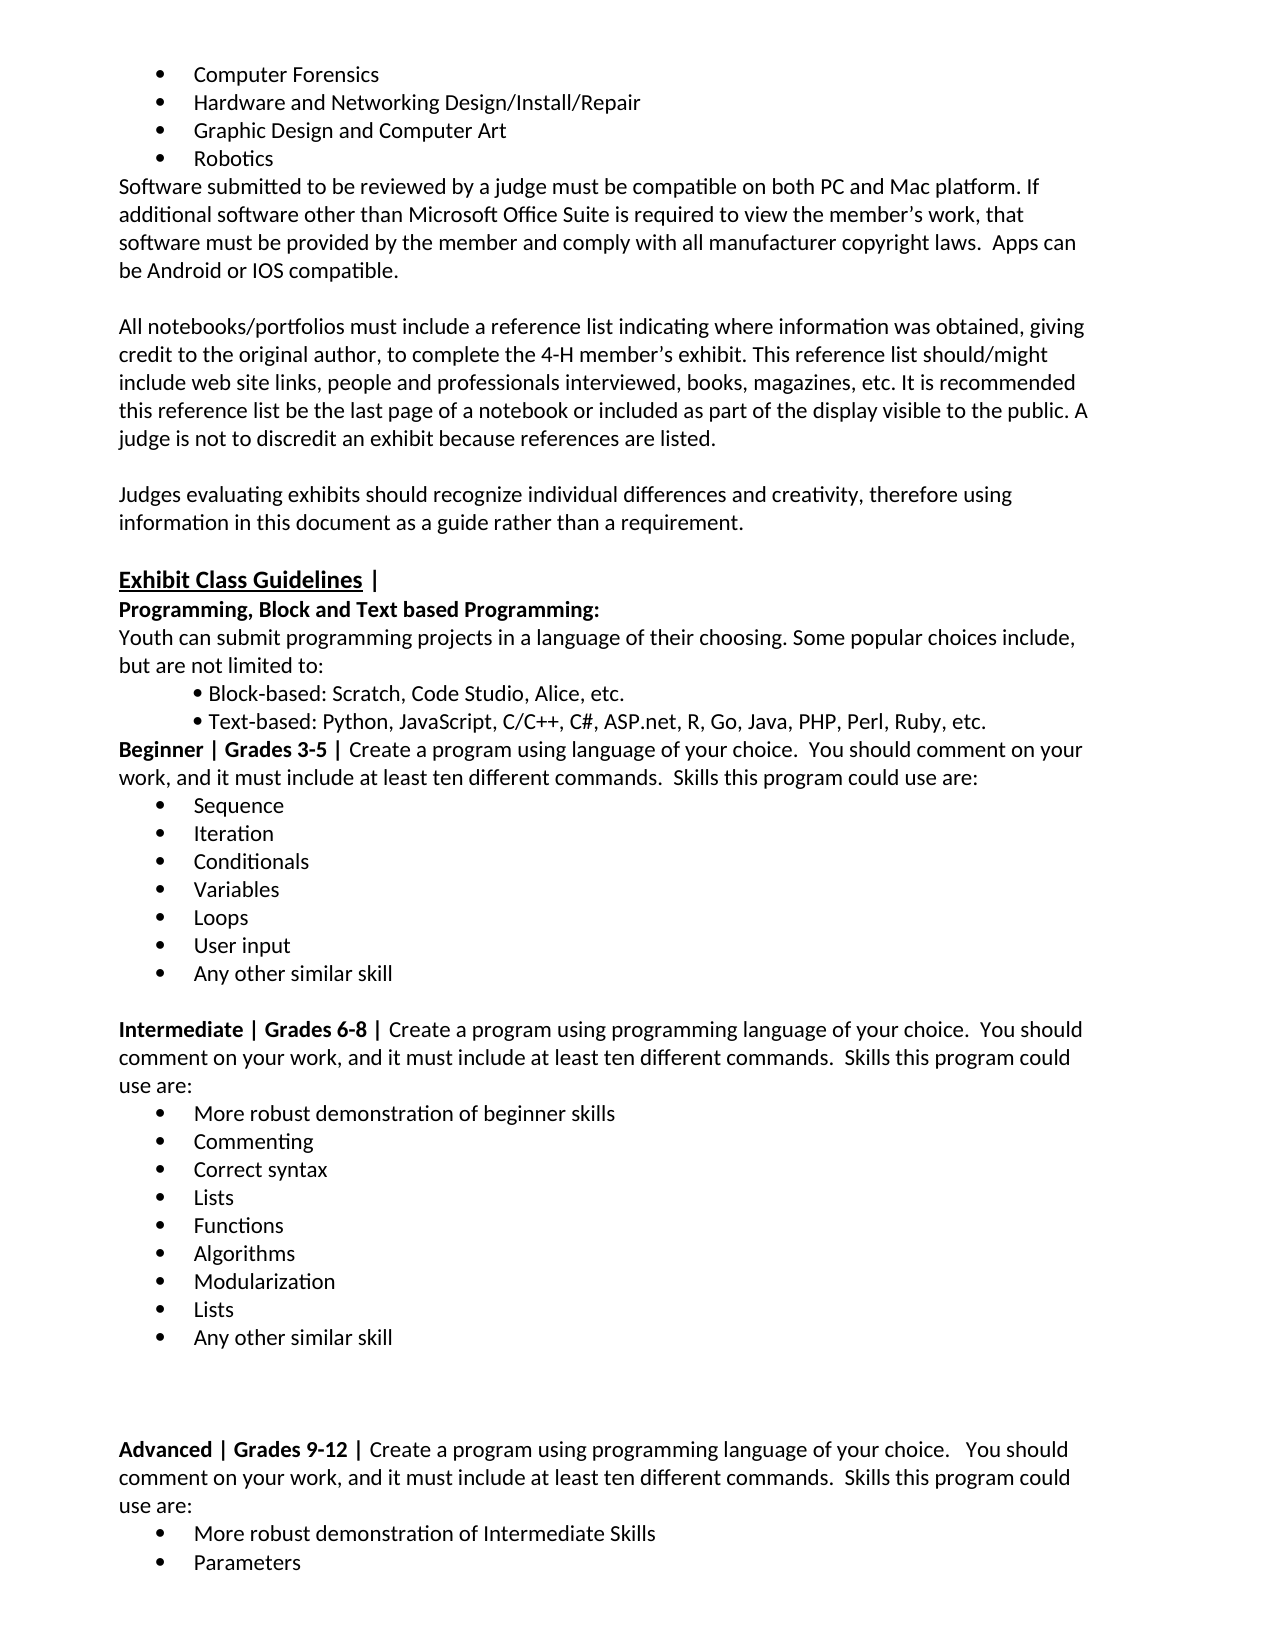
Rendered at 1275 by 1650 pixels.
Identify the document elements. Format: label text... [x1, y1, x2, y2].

text All notebooks/portfolios must include a reference list indicating where information was obtained, giving credit to the original author, to complete the 4-H member’s exhibit. This reference list should/might include web site links, people and professionals interviewed, books, magazines, etc. It is recommended this reference list be the last page of a notebook or included as part of the display visible to the public. A judge is not to discredit an exhibit because references are listed. [118, 312, 1102, 452]
list Any other similar skill [156, 959, 1102, 987]
text Block‐based: Scratch, Code Studio, Alice, etc. [118, 679, 1102, 707]
list Lists [156, 1295, 1102, 1323]
text Exhibit Class Guidelines | [118, 564, 1102, 595]
list Commenting [156, 1127, 1102, 1155]
list Computer Forensics [156, 60, 1102, 88]
list Robotics [156, 144, 1102, 172]
text Youth can submit programming projects in a language of their choosing. Some popular choices include, but are not limited to: [118, 623, 1102, 679]
list Conditionals [156, 847, 1102, 875]
list User input [156, 931, 1102, 959]
list Hardware and Networking Design/Install/Repair [156, 88, 1102, 116]
list Parameters [156, 1548, 1102, 1576]
list Iteration [156, 819, 1102, 847]
list Algorithms [156, 1239, 1102, 1267]
text Software submitted to be reviewed by a judge must be compatible on both PC and Mac platform. If additional software other than Microsoft Office Suite is required to view the member’s work, that software must be provided by the member and comply with all manufacturer copyright laws. Apps can be Android or IOS compatible. [118, 172, 1102, 284]
list Correct syntax [156, 1155, 1102, 1183]
list Functions [156, 1211, 1102, 1239]
list Sequence [156, 791, 1102, 819]
text Beginner | Grades 3-5 | Create a program using language of your choice. You should comment on your work, and it must include at least ten different commands. Skills this program could use are: [118, 735, 1102, 791]
list Graphic Design and Computer Art [156, 116, 1102, 144]
text Intermediate | Grades 6-8 | Create a program using programming language of your choice. You should comment on your work, and it must include at least ten different commands. Skills this program could use are: [118, 1015, 1102, 1099]
list More robust demonstration of beginner skills [156, 1099, 1102, 1127]
list Lists [156, 1183, 1102, 1211]
text Text‐based: Python, JavaScript, C/C++, C#, ASP.net, R, Go, Java, PHP, Perl, Ruby, etc. [118, 707, 1102, 735]
list Modularization [156, 1267, 1102, 1295]
list Any other similar skill [156, 1323, 1102, 1351]
text Programming, Block and Text based Programming: [118, 595, 1102, 623]
text Advanced | Grades 9-12 | Create a program using programming language of your choice. You should comment on your work, and it must include at least ten different commands. Skills this program could use are: [118, 1436, 1102, 1519]
text Judges evaluating exhibits should recognize individual differences and creativity, therefore using information in this document as a guide rather than a requirement. [118, 480, 1102, 536]
list Loops [156, 903, 1102, 931]
list Variables [156, 875, 1102, 903]
list More robust demonstration of Intermediate Skills [156, 1519, 1102, 1548]
